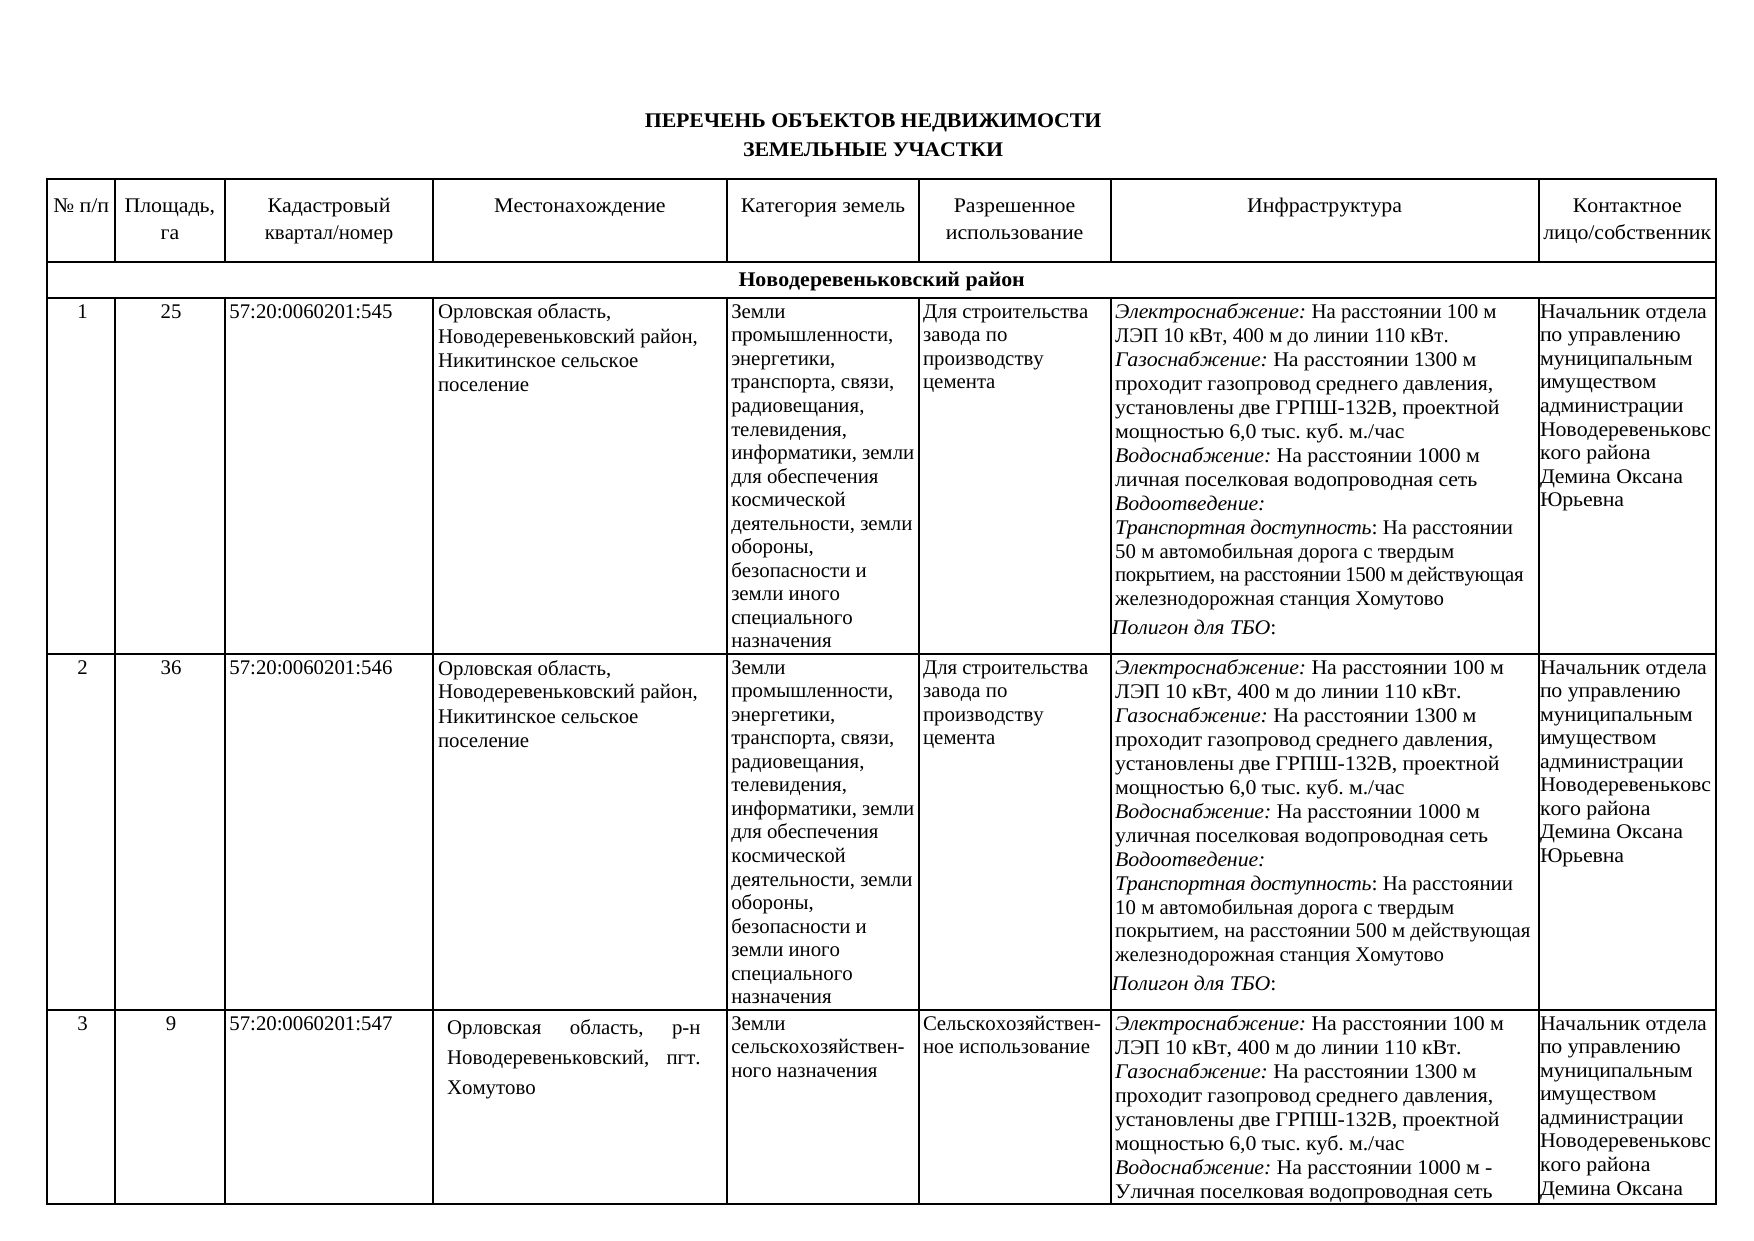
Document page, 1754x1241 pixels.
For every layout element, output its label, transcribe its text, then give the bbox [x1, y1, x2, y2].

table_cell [1112, 1011, 1538, 1203]
table_cell Для строительства завода по производству цемента [920, 299, 1110, 653]
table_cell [920, 1011, 1110, 1203]
table_cell 25 [116, 299, 224, 653]
table_cell Земли промышленности, энергетики, транспорта, связи, радиовещания, телевидения, информатики, земли для обеспечения космической деятельности, земли обороны, безопасности и земли иного специального назначения [728, 299, 918, 653]
table_cell 57:20:0060201:545 [226, 299, 432, 653]
table_cell Начальник отдела по управлению муниципальным имуществом администрации Новодеревеньковского района Демина Оксана Юрьевна [1540, 299, 1715, 653]
table_header Категория земель [728, 180, 918, 261]
text ЗЕМЕЛЬНЫЕ УЧАСТКИ [137, 137, 1609, 161]
table_cell Орловская область, Новодеревеньковский район, Никитинское сельское поселение [434, 655, 726, 1008]
table_cell 3 [48, 1011, 114, 1203]
table_cell Земли промышленности, энергетики, транспорта, связи, радиовещания, телевидения, информатики, земли для обеспечения космической деятельности, земли обороны, безопасности и земли иного специального назначения [728, 655, 918, 1008]
table_cell 36 [116, 655, 224, 1008]
table_header Местонахождение [434, 180, 726, 261]
table_cell Начальник отдела по управлению муниципальным имуществом администрации Новодеревеньковского района Демина Оксана Юрьевна [1540, 655, 1715, 1008]
table_cell 9 [116, 1011, 224, 1203]
table_header Инфраструктура [1112, 180, 1538, 261]
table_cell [728, 1011, 918, 1203]
table_cell 1 [48, 299, 114, 653]
table_header Площадь, га [116, 180, 224, 261]
table_cell Электроснабжение: На расстоянии 100 м ЛЭП 10 кВт, 400 м до линии 110 кВт. Газоснабжение: На расстоянии 1300 м проходит газопровод среднего давления, установлены две ГРПШ-132В, проектной мощностью 6,0 тыс. куб. м./час Водоснабжение: На расстоянии 1000 м уличная поселковая водопроводная сеть Водоотведение: Транспортная доступность: На расстоянии 10 м автомобильная дорога с твердым покрытием, на расстоянии 500 м действующая железнодорожная станция Хомутово Полигон для ТБО: [1112, 655, 1538, 1008]
table_header Разрешенное использование [920, 180, 1110, 261]
text ПЕРЕЧЕНЬ ОБЪЕКТОВ НЕДВИЖИМОСТИ [137, 108, 1609, 132]
table_header Кадастровый квартал/номер [226, 180, 432, 261]
table_cell 57:20:0060201:547 [226, 1011, 432, 1203]
table_cell Электроснабжение: На расстоянии 100 м ЛЭП 10 кВт, 400 м до линии 110 кВт. Газоснабжение: На расстоянии 1300 м проходит газопровод среднего давления, установлены две ГРПШ-132В, проектной мощностью 6,0 тыс. куб. м./час Водоснабжение: На расстоянии 1000 м личная поселковая водопроводная сеть Водоотведение: Транспортная доступность: На расстоянии 50 м автомобильная дорога с твердым покрытием, на расстоянии 1500 м действующая железнодорожная станция Хомутово Полигон для ТБО: [1112, 299, 1538, 653]
table_cell Орловская область, Новодеревеньковский район, Никитинское сельское поселение [434, 299, 726, 653]
table_cell 2 [48, 655, 114, 1008]
table_header Контактное лицо/собственник [1540, 180, 1715, 261]
table_cell 57:20:0060201:546 [226, 655, 432, 1008]
table_cell Новодеревеньковский район [48, 263, 1715, 297]
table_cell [434, 1011, 726, 1203]
table_header № п/п [48, 180, 114, 261]
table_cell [1540, 1011, 1715, 1203]
table_cell Для строительства завода по производству цемента [920, 655, 1110, 1008]
